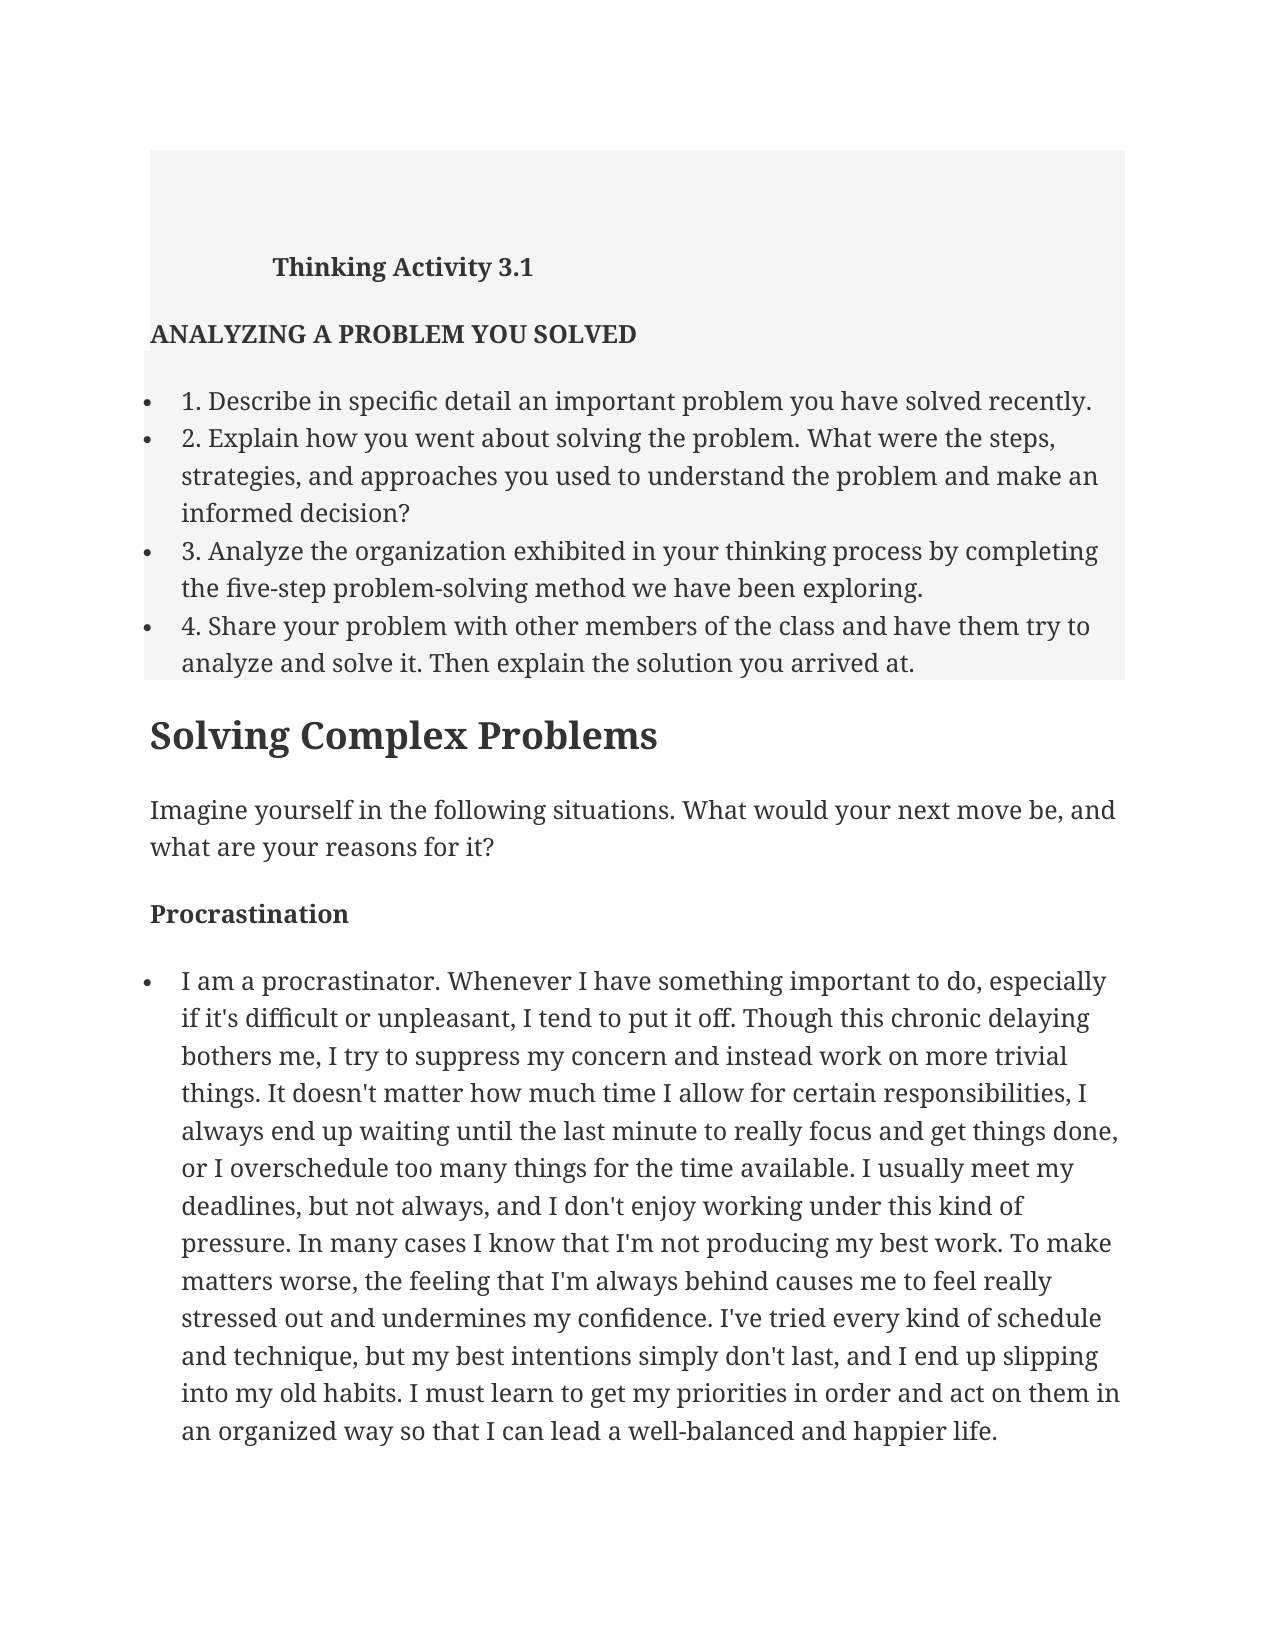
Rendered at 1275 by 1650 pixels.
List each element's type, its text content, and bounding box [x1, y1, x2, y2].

list 3. Analyze the organization exhibited in your thinking process by completing the five-step problem-solving method we have been exploring. [144, 530, 1125, 605]
text Procrastination [150, 893, 1125, 931]
text Imagine yourself in the following situations. What would your next move be, and what are your reasons for it? [150, 789, 1125, 864]
text Solving Complex Problems [150, 709, 1125, 760]
list 2. Explain how you went about solving the problem. What were the steps, strategies, and approaches you used to understand the problem and make an informed decision? [144, 417, 1125, 530]
list 4. Share your problem with other members of the class and have them try to analyze and solve it. Then explain the solution you arrived at. [144, 605, 1125, 680]
text Thinking Activity 3.1 [150, 150, 1125, 284]
text ANALYZING A PROBLEM YOU SOLVED [150, 313, 1125, 351]
list I am a procrastinator. Whenever I have something important to do, especially if it's difficult or unpleasant, I tend to put it off. Though this chronic delaying bothers me, I try to suppress my concern and instead work on more trivial things. It doesn't matter how much time I allow for certain responsibilities, I always end up waiting until the last minute to really focus and get things done, or I overschedule too many things for the time available. I usually meet my deadlines, but not always, and I don't enjoy working under this kind of pressure. In many cases I know that I'm not producing my best work. To make matters worse, the feeling that I'm always behind causes me to feel really stressed out and undermines my confidence. I've tried every kind of schedule and technique, but my best intentions simply don't last, and I end up slipping into my old habits. I must learn to get my priorities in order and act on them in an organized way so that I can lead a well-balanced and happier life. [144, 960, 1125, 1447]
list 1. Describe in specific detail an important problem you have solved recently. [144, 380, 1125, 417]
